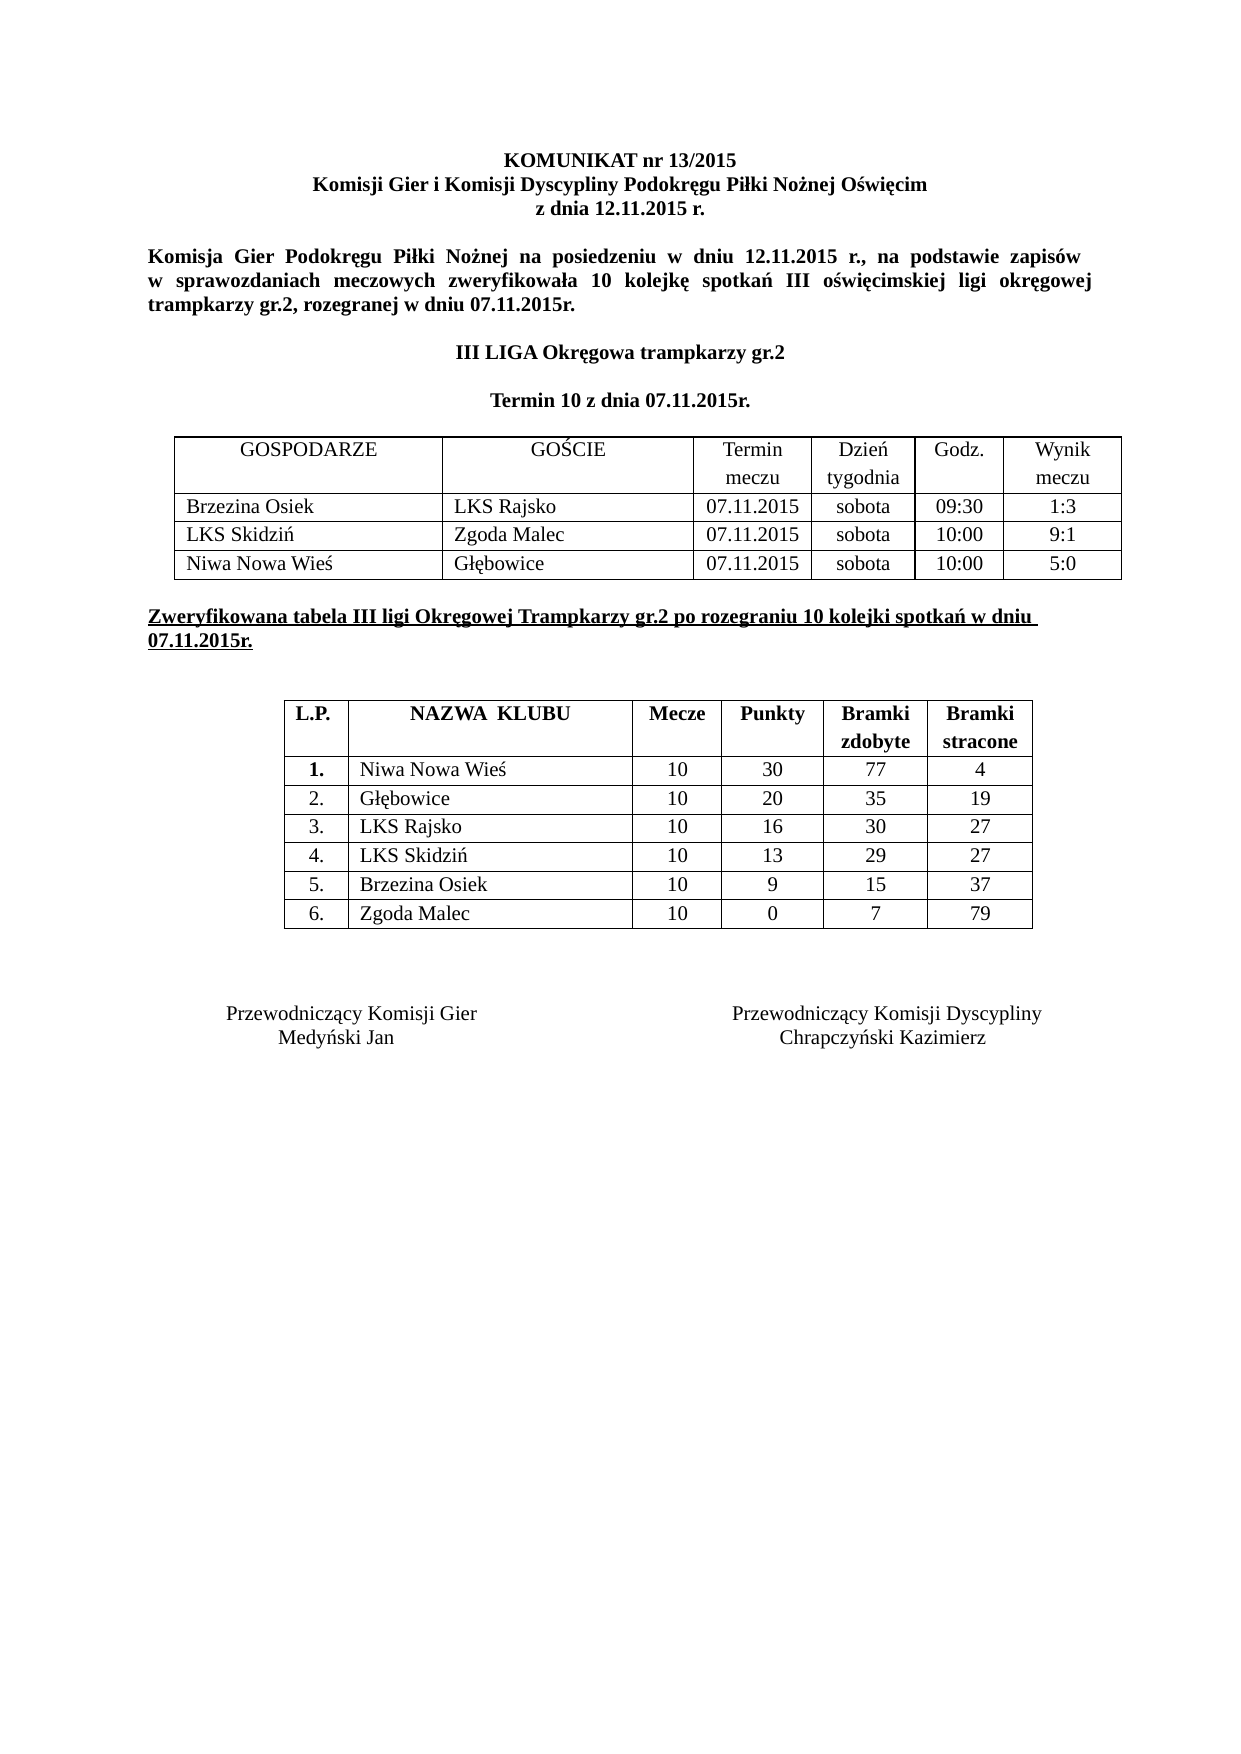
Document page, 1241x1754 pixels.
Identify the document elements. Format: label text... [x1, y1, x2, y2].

table_cell LKS Rajsko [349, 815, 632, 842]
table_cell 77 [824, 757, 927, 785]
table_cell 07.11.2015 [694, 551, 811, 578]
table_cell 7 [824, 900, 927, 928]
table_header Mecze [633, 701, 721, 756]
text Komisja Gier Podokręgu Piłki Nożnej na posiedzeniu w dniu 12.11.2015 r., na podstawie zapisów w sprawozdaniach meczowych zweryfikowała 10 kolejkę spotkań III oświęcimskiej ligi okręgowej trampkarzy gr.2, rozegranej w dniu 07.11.2015r. [148, 244, 1093, 316]
table_header Termin meczu [694, 438, 811, 493]
table_cell 10 [633, 815, 721, 842]
table_cell 10:00 [916, 551, 1003, 578]
table_cell Głębowice [349, 786, 632, 813]
text Zweryfikowana tabela III ligi Okręgowej Trampkarzy gr.2 po rozegraniu 10 kolejki spotkań w dniu 07.11.2015r. [148, 604, 1093, 652]
table_cell 30 [722, 757, 823, 785]
table_cell 2. [285, 786, 348, 813]
text III LIGA Okręgowa trampkarzy gr.2 [148, 340, 1093, 364]
table_cell 29 [824, 843, 927, 871]
text Komisji Gier i Komisji Dyscypliny Podokręgu Piłki Nożnej Oświęcim [148, 172, 1093, 196]
table_cell sobota [812, 494, 914, 521]
table_cell 09:30 [916, 494, 1003, 521]
list Przewodniczący Komisji Gier Przewodniczący Komisji Dyscypliny [148, 1001, 1093, 1025]
table_header GOSPODARZE [175, 438, 442, 493]
table_cell 10 [633, 843, 721, 871]
table_header Godz. [916, 438, 1003, 493]
table_header Punkty [722, 701, 823, 756]
table_cell sobota [812, 551, 914, 578]
table_header L.P. [285, 701, 348, 756]
table_cell sobota [812, 522, 914, 550]
table_cell Zgoda Malec [443, 522, 693, 550]
table_cell 10:00 [916, 522, 1003, 550]
table_cell 10 [633, 872, 721, 899]
table_cell 27 [928, 843, 1032, 871]
table_cell Głębowice [443, 551, 693, 578]
table_cell 10 [633, 757, 721, 785]
table_cell 1. [285, 757, 348, 785]
table_cell 79 [928, 900, 1032, 928]
table_cell LKS Skidziń [349, 843, 632, 871]
table_cell LKS Rajsko [443, 494, 693, 521]
table_cell 30 [824, 815, 927, 842]
table_header Dzień tygodnia [812, 438, 914, 493]
text Medyński Jan Chrapczyński Kazimierz [148, 1025, 1093, 1049]
table_cell Niwa Nowa Wieś [349, 757, 632, 785]
table_cell 9:1 [1004, 522, 1121, 550]
table_cell 4. [285, 843, 348, 871]
table_cell 9 [722, 872, 823, 899]
table_cell 15 [824, 872, 927, 899]
table_header Bramki stracone [928, 701, 1032, 756]
table_cell 0 [722, 900, 823, 928]
table_cell Brzezina Osiek [349, 872, 632, 899]
table_cell Zgoda Malec [349, 900, 632, 928]
table_cell 27 [928, 815, 1032, 842]
table_cell 4 [928, 757, 1032, 785]
text Termin 10 z dnia 07.11.2015r. [148, 388, 1093, 412]
table_cell 5. [285, 872, 348, 899]
table_cell 07.11.2015 [694, 494, 811, 521]
table_cell 35 [824, 786, 927, 813]
table_cell 5:0 [1004, 551, 1121, 578]
table_header Bramki zdobyte [824, 701, 927, 756]
table_cell Niwa Nowa Wieś [175, 551, 442, 578]
table_cell 13 [722, 843, 823, 871]
table_cell 6. [285, 900, 348, 928]
table_cell 3. [285, 815, 348, 842]
table_header Wynik meczu [1004, 438, 1121, 493]
table_cell 1:3 [1004, 494, 1121, 521]
table_cell 19 [928, 786, 1032, 813]
table_cell 10 [633, 900, 721, 928]
table_cell LKS Skidziń [175, 522, 442, 550]
table_cell 37 [928, 872, 1032, 899]
table_cell 07.11.2015 [694, 522, 811, 550]
text KOMUNIKAT nr 13/2015 [148, 148, 1093, 172]
table_header NAZWA KLUBU [349, 701, 632, 756]
table_cell 10 [633, 786, 721, 813]
table_cell 20 [722, 786, 823, 813]
table_cell Brzezina Osiek [175, 494, 442, 521]
table_cell 16 [722, 815, 823, 842]
table_header GOŚCIE [443, 438, 693, 493]
text z dnia 12.11.2015 r. [148, 196, 1093, 220]
